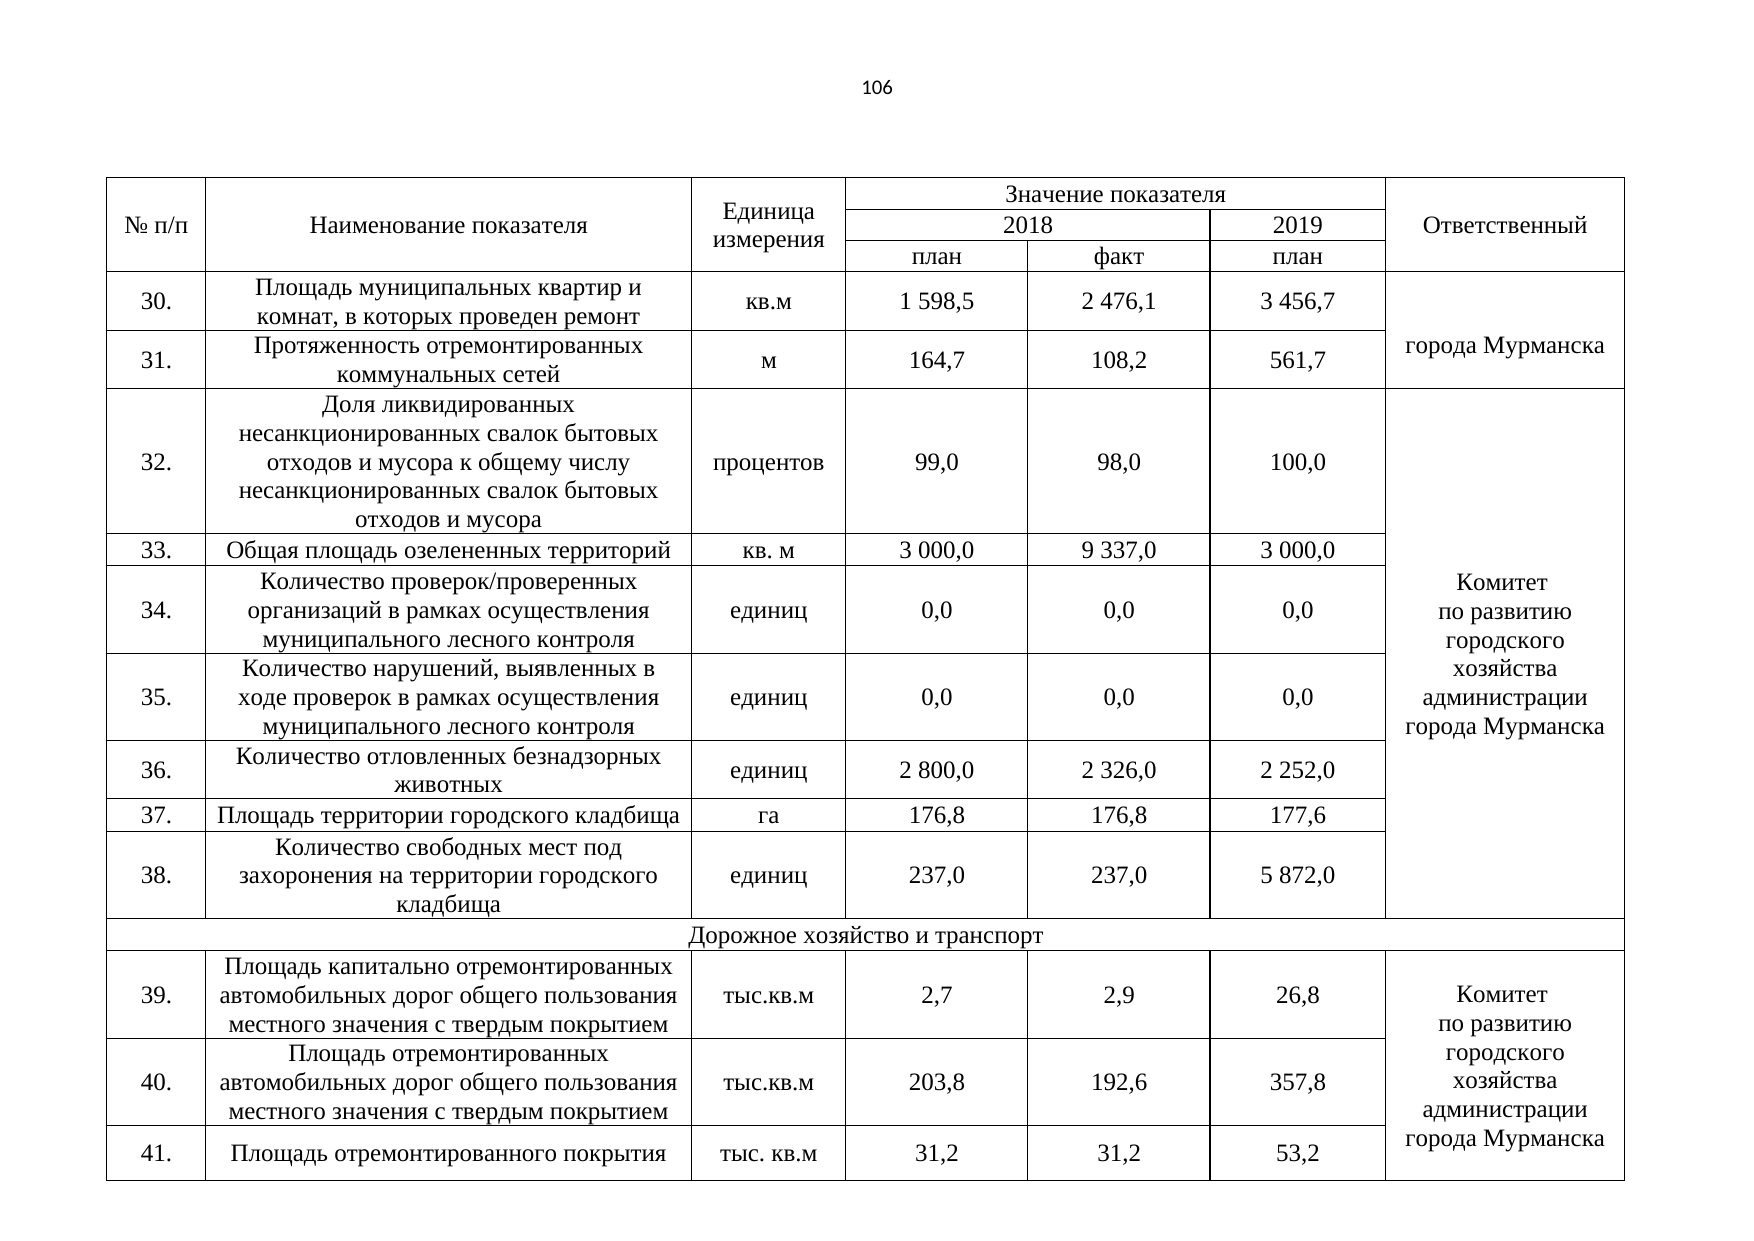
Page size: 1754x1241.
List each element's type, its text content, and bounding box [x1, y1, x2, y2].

table_cell тыс. кв.м [692, 1126, 845, 1180]
table_cell 192,6 [1028, 1039, 1209, 1125]
table_cell 177,6 [1211, 799, 1385, 831]
table_cell 40. [107, 1039, 205, 1125]
table_cell Площадь отремонтированных автомобильных дорог общего пользования местного значения с твердым покрытием [206, 1039, 691, 1125]
table_cell Комитет по развитию городского хозяйства администрации города Мурманска [1386, 389, 1624, 918]
table_cell 3 000,0 [1211, 534, 1385, 565]
table_header Наименование показателя [206, 178, 691, 271]
table_cell 26,8 [1211, 951, 1385, 1037]
table_cell 35. [107, 654, 205, 740]
table_cell процентов [692, 389, 845, 533]
table_cell 31. [107, 331, 205, 388]
table_cell 33. [107, 534, 205, 565]
table_cell 0,0 [846, 566, 1027, 652]
table_header Ответственный [1386, 178, 1624, 271]
table_cell Комитет по развитию городского хозяйства администрации города Мурманска [1386, 951, 1624, 1180]
table_cell 31,2 [1028, 1126, 1209, 1180]
table_header Единица измерения [692, 178, 845, 271]
table_cell 0,0 [846, 654, 1027, 740]
table_cell 5 872,0 [1211, 832, 1385, 918]
table_cell Количество отловленных безнадзорных животных [206, 741, 691, 798]
table_cell 32. [107, 389, 205, 533]
table_cell единиц [692, 832, 845, 918]
table_cell 2,7 [846, 951, 1027, 1037]
table_cell 176,8 [846, 799, 1027, 831]
table_cell план [846, 241, 1027, 271]
table_cell 98,0 [1028, 389, 1209, 533]
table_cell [206, 1126, 691, 1180]
table_cell Площадь муниципальных квартир и комнат, в которых проведен ремонт [206, 272, 691, 329]
table_cell 3 456,7 [1211, 272, 1385, 329]
table_cell кв. м [692, 534, 845, 565]
table_cell 0,0 [1028, 654, 1209, 740]
table_cell 53,2 [1211, 1126, 1385, 1180]
table_cell Количество свободных мест под захоронения на территории городского кладбища [206, 832, 691, 918]
table_cell 31,2 [846, 1126, 1027, 1180]
table_cell 237,0 [1028, 832, 1209, 918]
table_cell 9 337,0 [1028, 534, 1209, 565]
table_cell 1 598,5 [846, 272, 1027, 329]
table_cell 2019 [1211, 210, 1385, 240]
table_cell Доля ликвидированных несанкционированных свалок бытовых отходов и мусора к общему числу несанкционированных свалок бытовых отходов и мусора [206, 389, 691, 533]
table_cell 203,8 [846, 1039, 1027, 1125]
table_cell тыс.кв.м [692, 951, 845, 1037]
table_cell 3 000,0 [846, 534, 1027, 565]
table_cell 30. [107, 272, 205, 329]
table_cell 99,0 [846, 389, 1027, 533]
table_cell 34. [107, 566, 205, 652]
table_cell 2018 [846, 210, 1209, 240]
table_header № п/п [107, 178, 205, 271]
table_cell 36. [107, 741, 205, 798]
table_cell 2 800,0 [846, 741, 1027, 798]
table_cell Площадь территории городского кладбища [206, 799, 691, 831]
table_cell 176,8 [1028, 799, 1209, 831]
table_cell единиц [692, 654, 845, 740]
table_cell 164,7 [846, 331, 1027, 388]
table_cell 357,8 [1211, 1039, 1385, 1125]
table_cell 2 476,1 [1028, 272, 1209, 329]
table_header Значение показателя [846, 178, 1385, 208]
table_cell га [692, 799, 845, 831]
table_cell Количество нарушений, выявленных в ходе проверок в рамках осуществления муниципального лесного контроля [206, 654, 691, 740]
table_cell 2 326,0 [1028, 741, 1209, 798]
table_cell единиц [692, 741, 845, 798]
table_cell 39. [107, 951, 205, 1037]
table_cell м [692, 331, 845, 388]
table_cell 38. [107, 832, 205, 918]
table_cell Количество проверок/проверенных организаций в рамках осуществления муниципального лесного контроля [206, 566, 691, 652]
table_cell 0,0 [1028, 566, 1209, 652]
table_cell 100,0 [1211, 389, 1385, 533]
table_cell факт [1028, 241, 1209, 271]
table_cell 2,9 [1028, 951, 1209, 1037]
table_cell 108,2 [1028, 331, 1209, 388]
table_cell 2 252,0 [1211, 741, 1385, 798]
table_cell Площадь капитально отремонтированных автомобильных дорог общего пользования местного значения с твердым покрытием [206, 951, 691, 1037]
table_cell Протяженность отремонтированных коммунальных сетей [206, 331, 691, 388]
table_cell 0,0 [1211, 566, 1385, 652]
table_cell тыс.кв.м [692, 1039, 845, 1125]
table_cell 237,0 [846, 832, 1027, 918]
table_cell кв.м [692, 272, 845, 329]
table_cell 0,0 [1211, 654, 1385, 740]
table_cell план [1211, 241, 1385, 271]
table_cell 561,7 [1211, 331, 1385, 388]
table_cell Дорожное хозяйство и транспорт [107, 919, 1624, 950]
table_cell 41. [107, 1126, 205, 1180]
table_cell Общая площадь озелененных территорий [206, 534, 691, 565]
table_cell 37. [107, 799, 205, 831]
table_cell единиц [692, 566, 845, 652]
